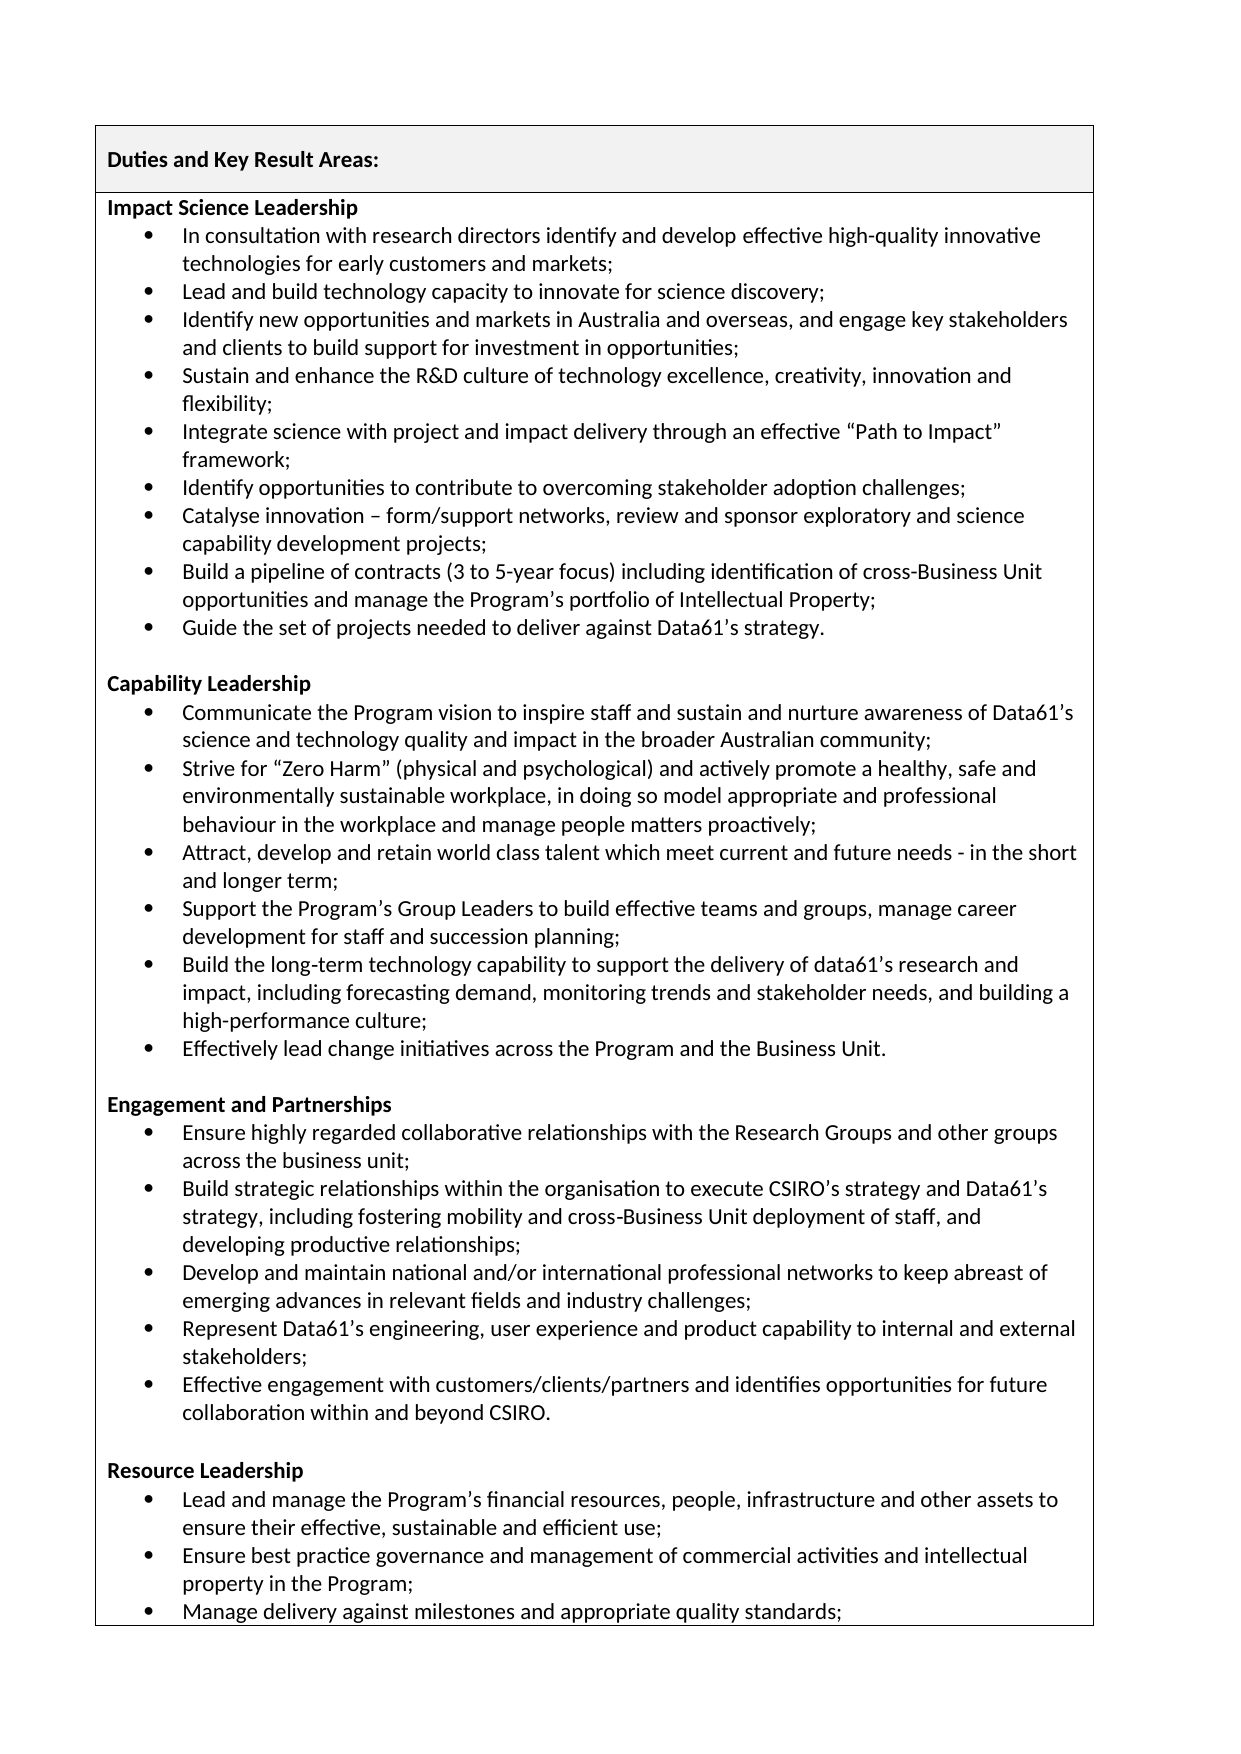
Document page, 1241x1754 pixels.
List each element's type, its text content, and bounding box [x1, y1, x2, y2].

table_header Duties and Key Result Areas: [96, 126, 1093, 192]
